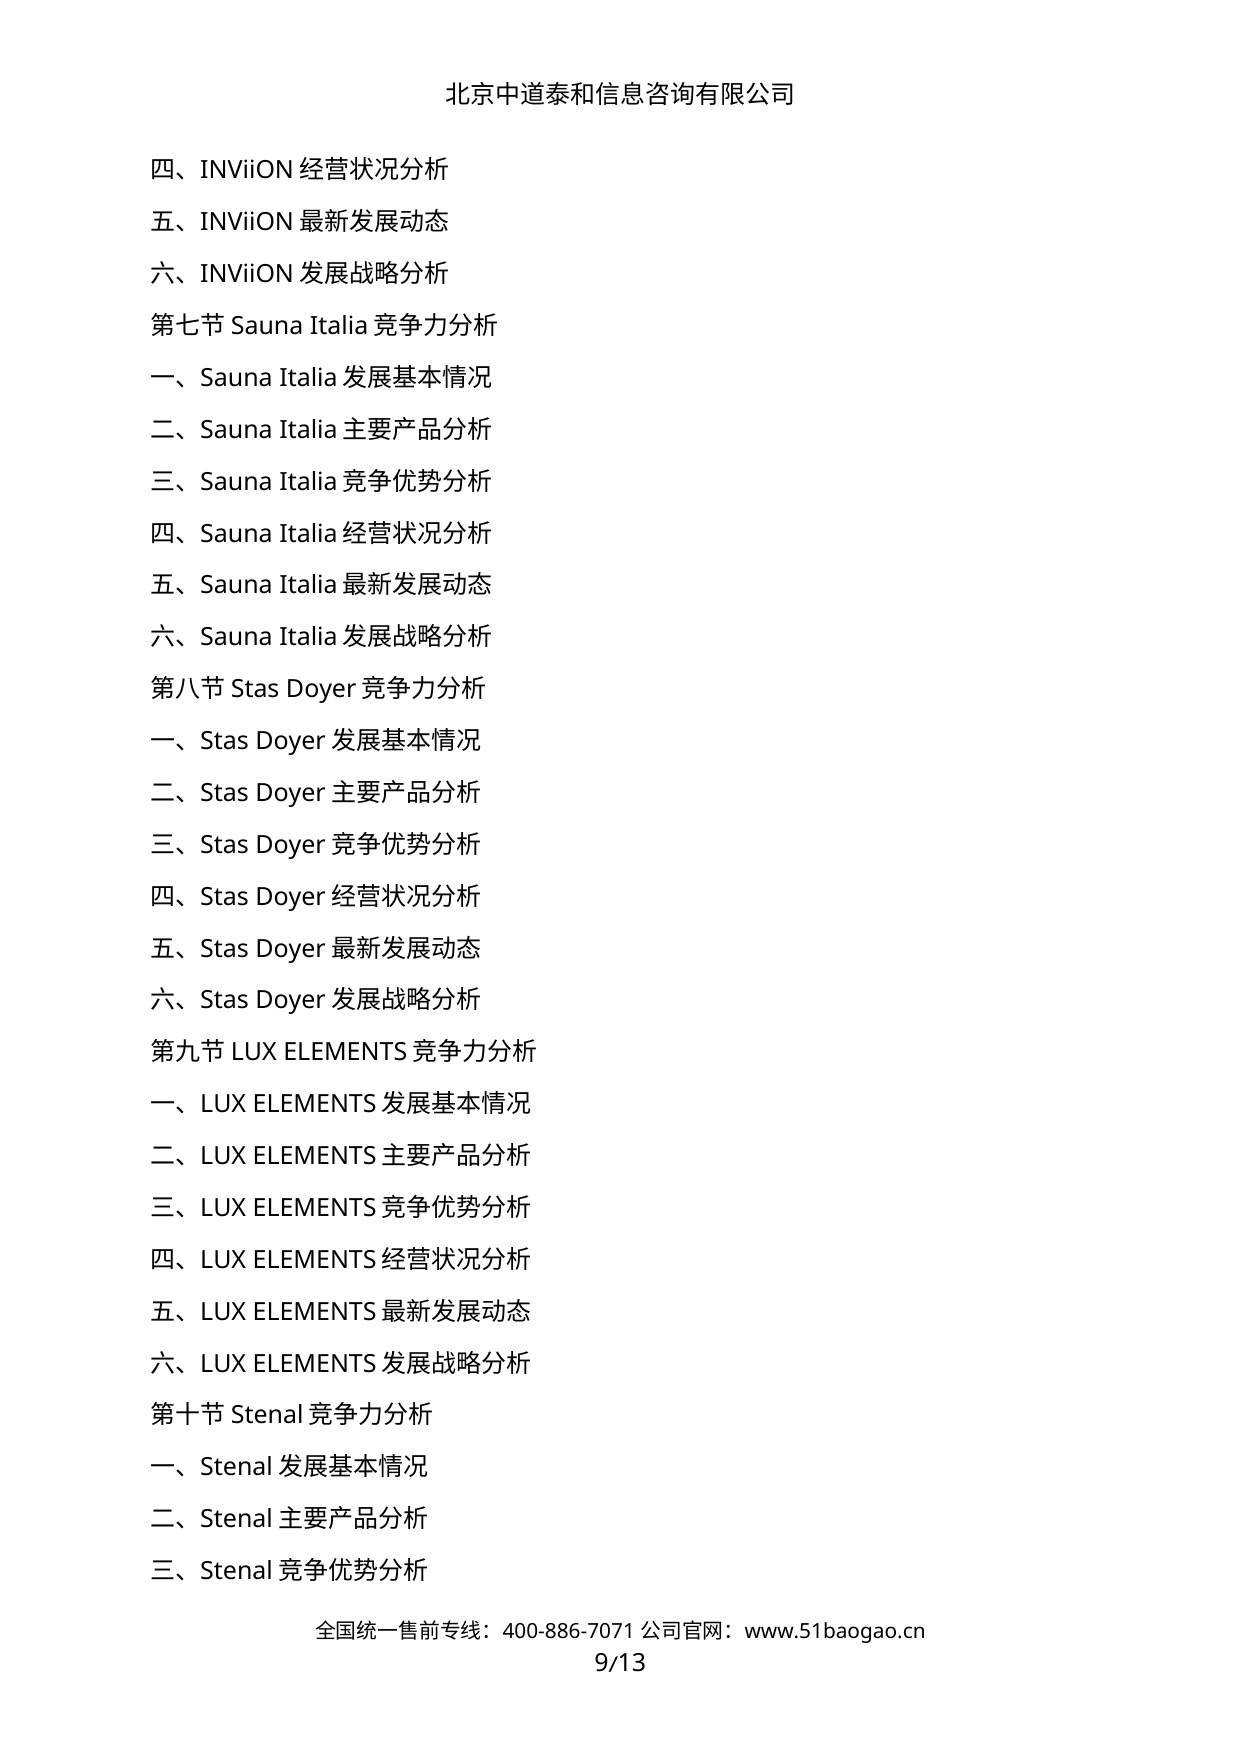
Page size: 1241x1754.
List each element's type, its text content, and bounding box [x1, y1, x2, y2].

text 四、LUX ELEMENTS经营状况分析 [150, 1239, 1090, 1276]
text 五、Stas Doyer最新发展动态 [150, 928, 1090, 964]
text 六、Sauna Italia发展战略分析 [150, 617, 1090, 653]
text 第七节 Sauna Italia竞争力分析 [150, 306, 1090, 342]
text 第九节 LUX ELEMENTS竞争力分析 [150, 1032, 1090, 1068]
text 五、INViiON最新发展动态 [150, 202, 1090, 238]
text 二、LUX ELEMENTS主要产品分析 [150, 1136, 1090, 1172]
text 第十节 Stenal竞争力分析 [150, 1395, 1090, 1431]
text 第八节 Stas Doyer竞争力分析 [150, 669, 1090, 705]
text 三、LUX ELEMENTS竞争优势分析 [150, 1187, 1090, 1224]
text 一、Stas Doyer发展基本情况 [150, 721, 1090, 757]
text 六、INViiON发展战略分析 [150, 254, 1090, 290]
text 三、Stas Doyer竞争优势分析 [150, 824, 1090, 861]
text 六、LUX ELEMENTS发展战略分析 [150, 1343, 1090, 1379]
text 五、Sauna Italia最新发展动态 [150, 565, 1090, 601]
text 三、Stenal竞争优势分析 [150, 1551, 1090, 1587]
text 二、Stenal主要产品分析 [150, 1499, 1090, 1535]
text 四、Sauna Italia经营状况分析 [150, 513, 1090, 549]
text 四、INViiON经营状况分析 [150, 150, 1090, 186]
text 四、Stas Doyer经营状况分析 [150, 876, 1090, 912]
text 五、LUX ELEMENTS最新发展动态 [150, 1291, 1090, 1327]
text 一、Stenal发展基本情况 [150, 1447, 1090, 1483]
text 一、LUX ELEMENTS发展基本情况 [150, 1084, 1090, 1120]
text 一、Sauna Italia发展基本情况 [150, 357, 1090, 394]
text 二、Stas Doyer主要产品分析 [150, 772, 1090, 809]
text 二、Sauna Italia主要产品分析 [150, 409, 1090, 446]
text 六、Stas Doyer发展战略分析 [150, 980, 1090, 1016]
text 三、Sauna Italia竞争优势分析 [150, 461, 1090, 497]
